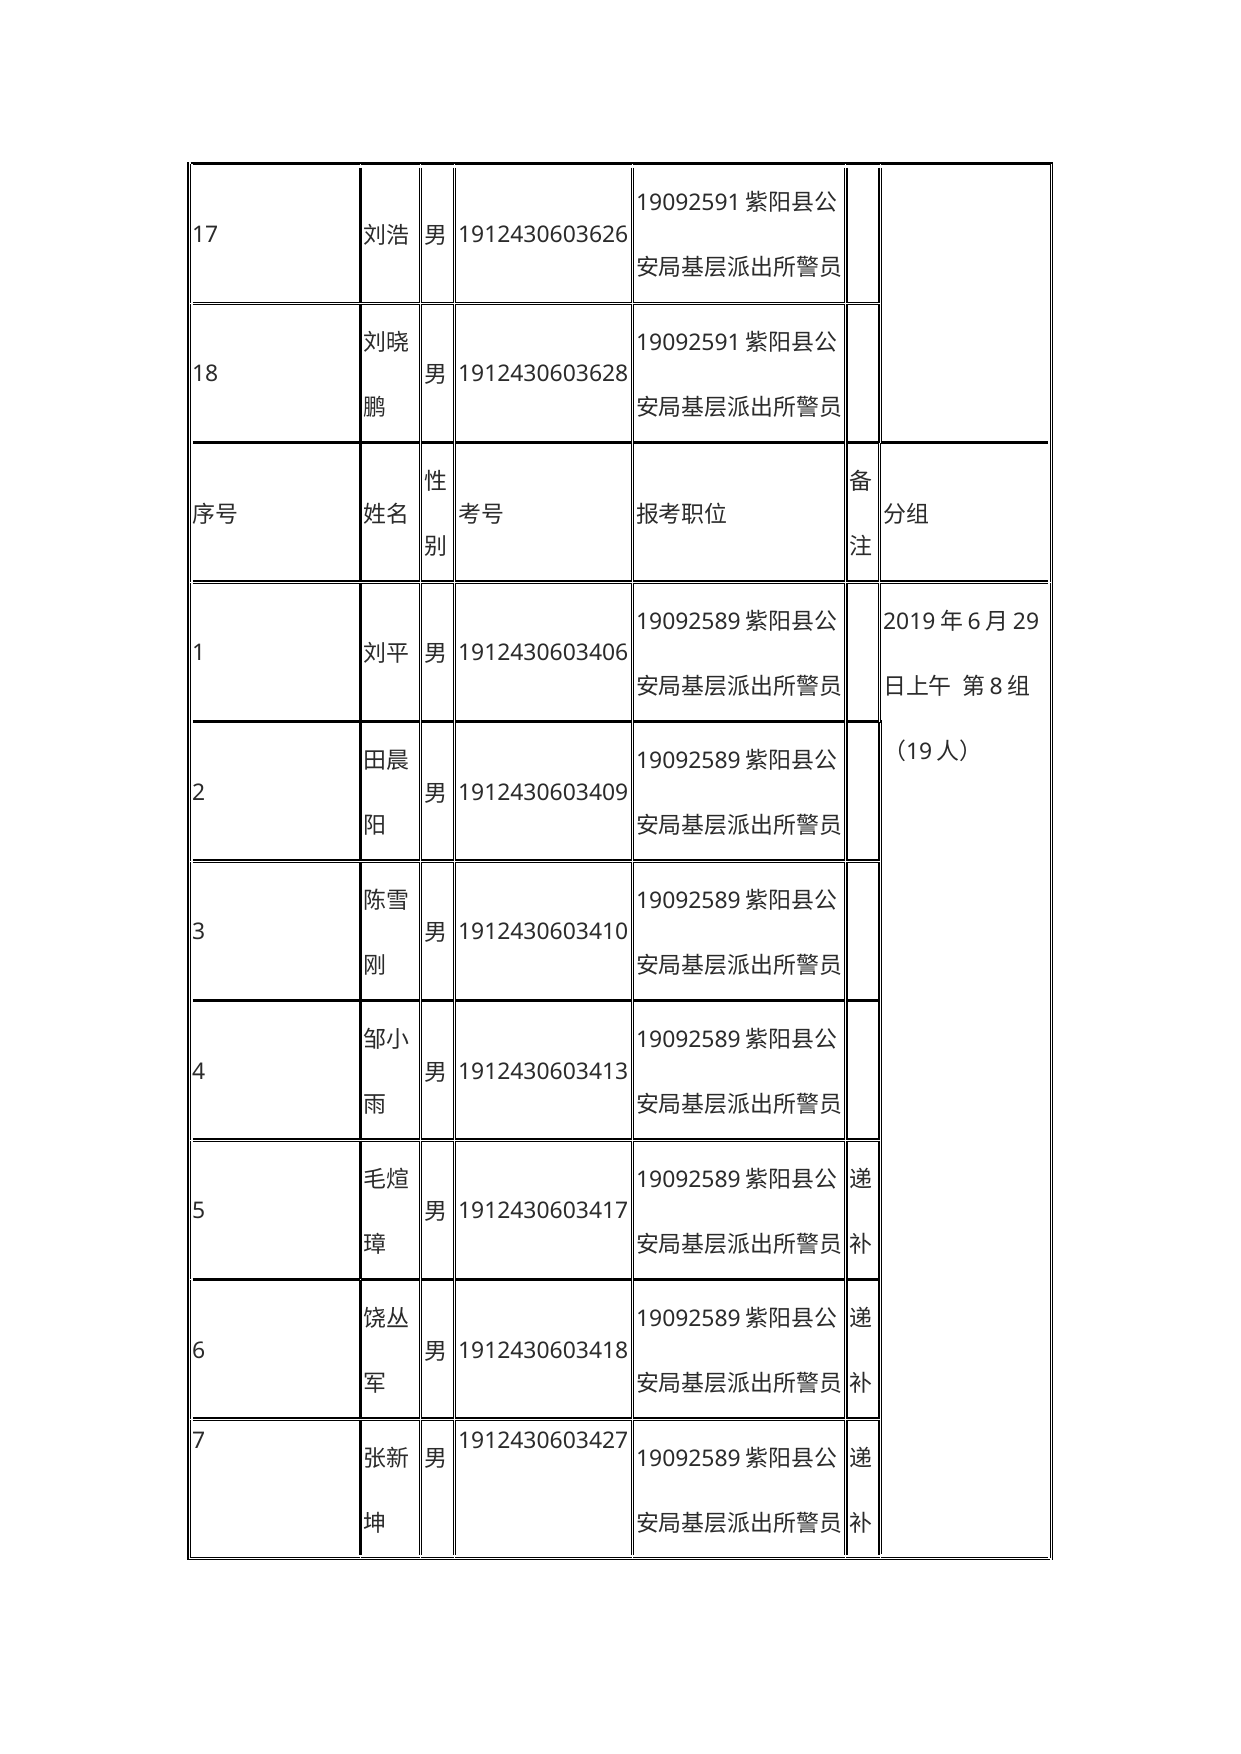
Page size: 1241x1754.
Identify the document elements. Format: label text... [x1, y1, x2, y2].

table_cell 男 [422, 1002, 453, 1138]
table_cell 邹小雨 [362, 1002, 419, 1138]
table_cell 男 [422, 863, 453, 999]
table_cell 田晨阳 [362, 723, 419, 859]
table_cell 19092589紫阳县公安局基层派出所警员 [634, 1002, 844, 1138]
table_cell 4 [191, 999, 359, 1138]
table_cell 张新坤 [360, 1421, 421, 1557]
table_cell 男 [422, 723, 453, 859]
table_cell 递补 [848, 1281, 878, 1417]
table_cell 17 [189, 162, 360, 301]
table_cell 5 [191, 1138, 359, 1278]
table_cell 毛煊璋 [362, 1142, 419, 1278]
table_cell [848, 1002, 878, 1138]
table_cell 19092589紫阳县公安局基层派出所警员 [634, 863, 844, 999]
table_cell 男 [421, 1421, 455, 1557]
table_cell 1912430603413 [456, 1002, 631, 1138]
table_cell 6 [189, 1278, 359, 1417]
table_cell 19092589紫阳县公安局基层派出所警员 [634, 723, 844, 859]
table_cell 分组 [881, 441, 1050, 580]
table_cell [846, 165, 880, 301]
table_cell 19092589紫阳县公安局基层派出所警员 [634, 584, 844, 720]
table_cell [848, 305, 878, 441]
table_cell [848, 723, 878, 859]
table_cell [848, 584, 878, 720]
table_cell 1912430603417 [456, 1142, 631, 1278]
table_cell 19092589紫阳县公安局基层派出所警员 [634, 1142, 844, 1278]
table_cell 考号 [456, 444, 631, 580]
table_cell 性别 [422, 444, 453, 580]
table_cell 7 [191, 1417, 360, 1557]
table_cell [633, 1417, 846, 1557]
table_cell 刘晓鹏 [362, 305, 419, 441]
table_cell 2 [191, 720, 359, 859]
table_cell 陈雪刚 [362, 863, 419, 999]
table_cell 1912430603410 [456, 863, 631, 999]
table_cell 序号 [191, 441, 359, 580]
table_cell 18 [191, 301, 359, 441]
table_cell 男 [422, 584, 453, 720]
table_cell 男 [422, 305, 453, 441]
table_cell 1912430603628 [456, 305, 631, 441]
table_cell 19092591紫阳县公安局基层派出所警员 [634, 305, 844, 441]
table_cell 饶丛军 [362, 1281, 419, 1417]
table_cell 3 [191, 859, 359, 999]
table_cell 报考职位 [634, 444, 844, 580]
table_cell 刘平 [362, 584, 419, 720]
table_cell 姓名 [362, 444, 419, 580]
table_cell 1912430603427 [455, 1421, 633, 1557]
table_cell 备注 [848, 444, 878, 580]
table_cell 1912430603406 [456, 584, 631, 720]
table_cell 19092589紫阳县公安局基层派出所警员 [634, 1281, 844, 1417]
table_cell 1 [191, 580, 359, 720]
table_cell 男 [422, 1142, 453, 1278]
table_cell 男 [422, 1281, 453, 1417]
table_cell 刘浩 [360, 165, 421, 301]
table_cell 1912430603418 [456, 1281, 631, 1417]
table_cell 递补 [846, 1421, 880, 1557]
table_cell 1912430603626 [455, 165, 633, 301]
table_cell 递补 [848, 1142, 878, 1278]
table_cell 男 [421, 165, 455, 301]
table_cell 2019年6月29日上午 第8组（19人） [880, 580, 1050, 1557]
table_cell 19092591紫阳县公安局基层派出所警员 [633, 164, 846, 301]
table_cell [848, 863, 878, 999]
table_cell 1912430603409 [456, 723, 631, 859]
